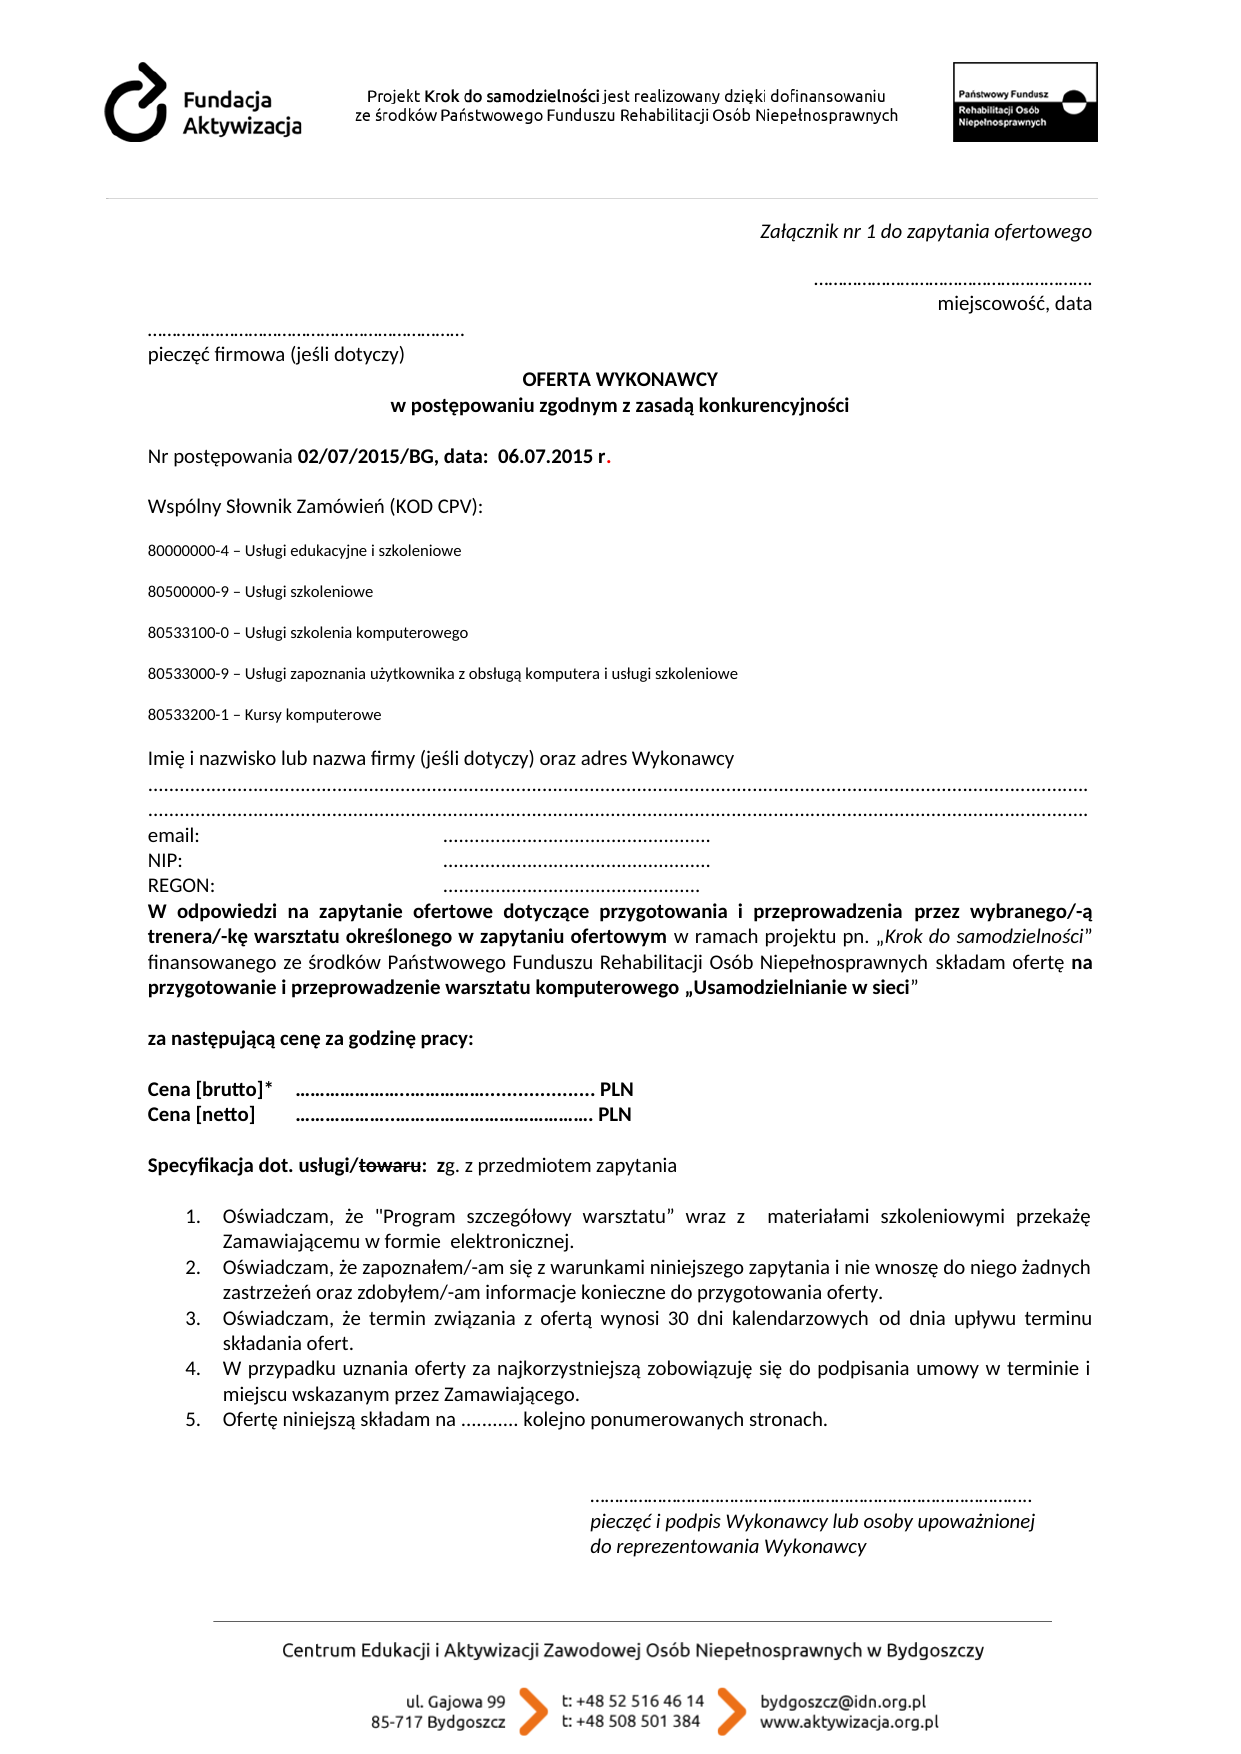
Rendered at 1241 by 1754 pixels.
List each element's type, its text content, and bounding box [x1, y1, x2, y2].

text 80533200-1 – Kursy komputerowe [148, 704, 1093, 725]
text pieczęć i podpis Wykonawcy lub osoby upoważnionej [516, 1508, 1093, 1533]
text miejscowość, data [148, 290, 1093, 316]
list Oświadczam, że "Program szczegółowy warsztatu” wraz z materiałami szkoleniowymi przekażę Zamawiającemu w formie elektronicznej. [185, 1203, 1093, 1254]
text …………………………………………………. [148, 265, 1093, 290]
list Ofertę niniejszą składam na ........... kolejno ponumerowanych stronach. [185, 1406, 1093, 1432]
text 80533100-0 – Usługi szkolenia komputerowego [148, 622, 1093, 642]
text email: ................................................... [148, 822, 1093, 847]
text Cena [brutto]* …………………..…………….................... PLN [148, 1076, 1093, 1101]
text ................................................................................................................................................................................... [148, 796, 1093, 822]
picture [213, 1621, 1054, 1754]
text OFERTA WYKONAWCY [148, 367, 1093, 392]
text w postępowaniu zgodnym z zasadą konkurencyjności [148, 392, 1093, 417]
text 80500000-9 – Usługi szkoleniowe [148, 581, 1093, 601]
text ................................................................................................................................................................................... [148, 771, 1093, 796]
text Załącznik nr 1 do zapytania ofertowego [148, 219, 1093, 244]
text za następującą cenę za godzinę pracy: [148, 1025, 1093, 1051]
picture [3, 8, 1198, 199]
text 80533000-9 – Usługi zapoznania użytkownika z obsługą komputera i usługi szkoleniowe [148, 663, 1093, 684]
text do reprezentowania Wykonawcy [516, 1533, 1093, 1559]
text Specyfikacja dot. usługi/towaru: zg. z przedmiotem zapytania [148, 1152, 1093, 1178]
text Nr postępowania 02/07/2015/BG, data: 06.07.2015 r. [148, 443, 1093, 468]
text REGON: ................................................. [148, 873, 1093, 898]
text pieczęć firmowa (jeśli dotyczy) [148, 341, 1093, 367]
text ………………………………………………………… [148, 316, 1093, 341]
text 80000000-4 – Usługi edukacyjne i szkoleniowe [148, 540, 1093, 560]
list W przypadku uznania oferty za najkorzystniejszą zobowiązuję się do podpisania umowy w terminie i miejscu wskazanym przez Zamawiającego. [185, 1356, 1093, 1406]
text Cena [netto] ………………..…………………………………. PLN [148, 1101, 1093, 1127]
text NIP: ................................................... [148, 847, 1093, 873]
text Imię i nazwisko lub nazwa firmy (jeśli dotyczy) oraz adres Wykonawcy [148, 746, 1093, 771]
list Oświadczam, że zapoznałem/-am się z warunkami niniejszego zapytania i nie wnoszę do niego żadnych zastrzeżeń oraz zdobyłem/-am informacje konieczne do przygotowania oferty. [185, 1254, 1093, 1305]
list Oświadczam, że termin związania z ofertą wynosi 30 dni kalendarzowych od dnia upływu terminu składania ofert. [185, 1305, 1093, 1356]
text ……………………………………………………………………………….. [516, 1483, 1093, 1508]
text W odpowiedzi na zapytanie ofertowe dotyczące przygotowania i przeprowadzenia przez wybranego/-ą trenera/-kę warsztatu określonego w zapytaniu ofertowym w ramach projektu pn. „Krok do samodzielności” finansowanego ze środków Państwowego Funduszu Rehabilitacji Osób Niepełnosprawnych składam ofertę na przygotowanie i przeprowadzenie warsztatu komputerowego „Usamodzielnianie w sieci” [148, 898, 1093, 1000]
text Wspólny Słownik Zamówień (KOD CPV): [148, 494, 1093, 519]
